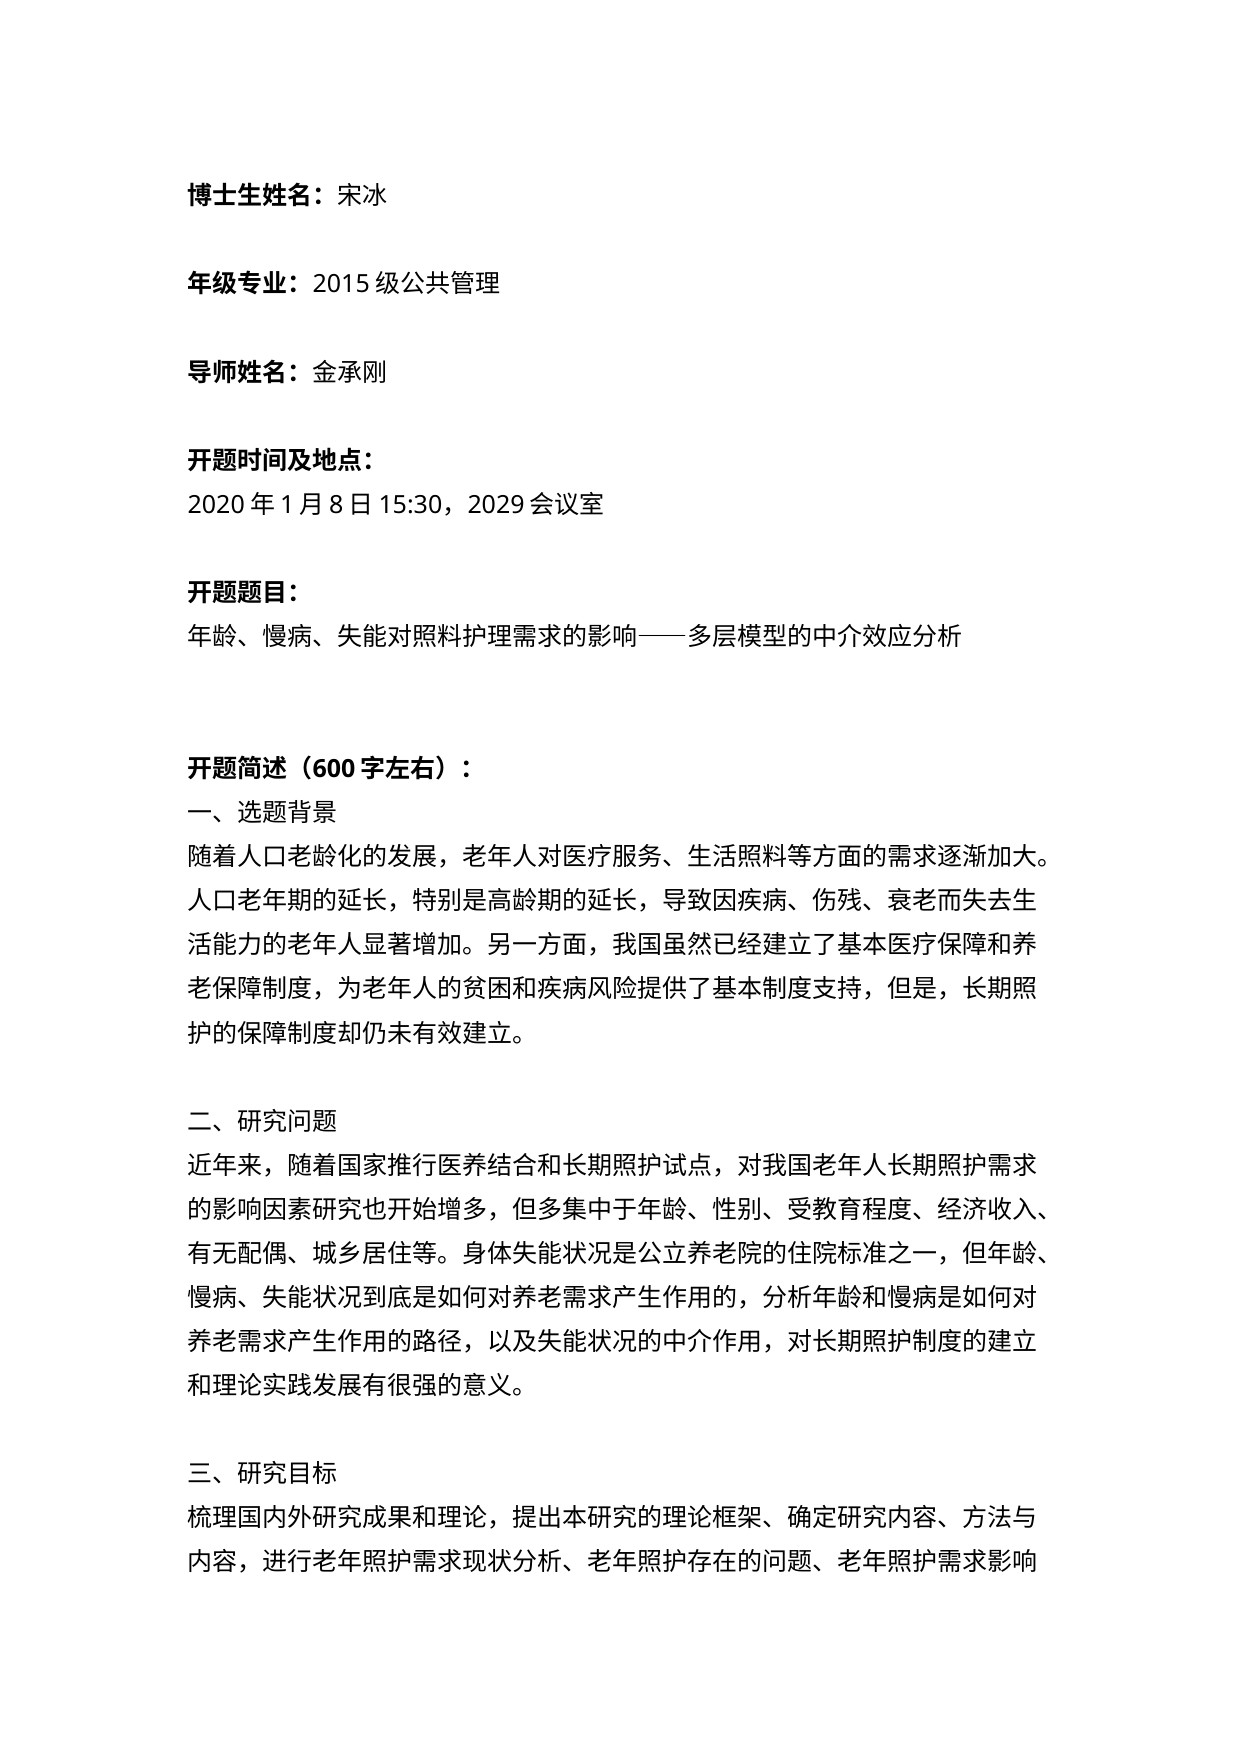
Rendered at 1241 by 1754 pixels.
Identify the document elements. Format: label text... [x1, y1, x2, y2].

text 开题简述（600字左右）： [187, 745, 1053, 789]
text 二、研究问题 [187, 1097, 1053, 1141]
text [187, 1494, 1053, 1582]
text 导师姓名：金承刚 [187, 348, 1053, 392]
text 年龄、慢病、失能对照料护理需求的影响——多层模型的中介效应分析 [187, 613, 1053, 657]
text 近年来，随着国家推行医养结合和长期照护试点，对我国老年人长期照护需求的影响因素研究也开始增多，但多集中于年龄、性别、受教育程度、经济收入、有无配偶、城乡居住等。身体失能状况是公立养老院的住院标准之一，但年龄、慢病、失能状况到底是如何对养老需求产生作用的，分析年龄和慢病是如何对养老需求产生作用的路径，以及失能状况的中介作用，对长期照护制度的建立和理论实践发展有很强的意义。 [187, 1141, 1053, 1406]
text 三、研究目标 [187, 1450, 1053, 1494]
text 2020年1月8日15:30，2029会议室 [187, 480, 1053, 524]
text 年级专业：2015级公共管理 [187, 260, 1053, 304]
text 随着人口老龄化的发展，老年人对医疗服务、生活照料等方面的需求逐渐加大。人口老年期的延长，特别是高龄期的延长，导致因疾病、伤残、衰老而失去生活能力的老年人显著增加。另一方面，我国虽然已经建立了基本医疗保障和养老保障制度，为老年人的贫困和疾病风险提供了基本制度支持，但是，长期照护的保障制度却仍未有效建立。 [187, 833, 1053, 1053]
text 开题题目： [187, 568, 1053, 613]
text 开题时间及地点： [187, 436, 1053, 480]
text 一、选题背景 [187, 789, 1053, 833]
text 博士生姓名：宋冰 [187, 172, 1053, 216]
